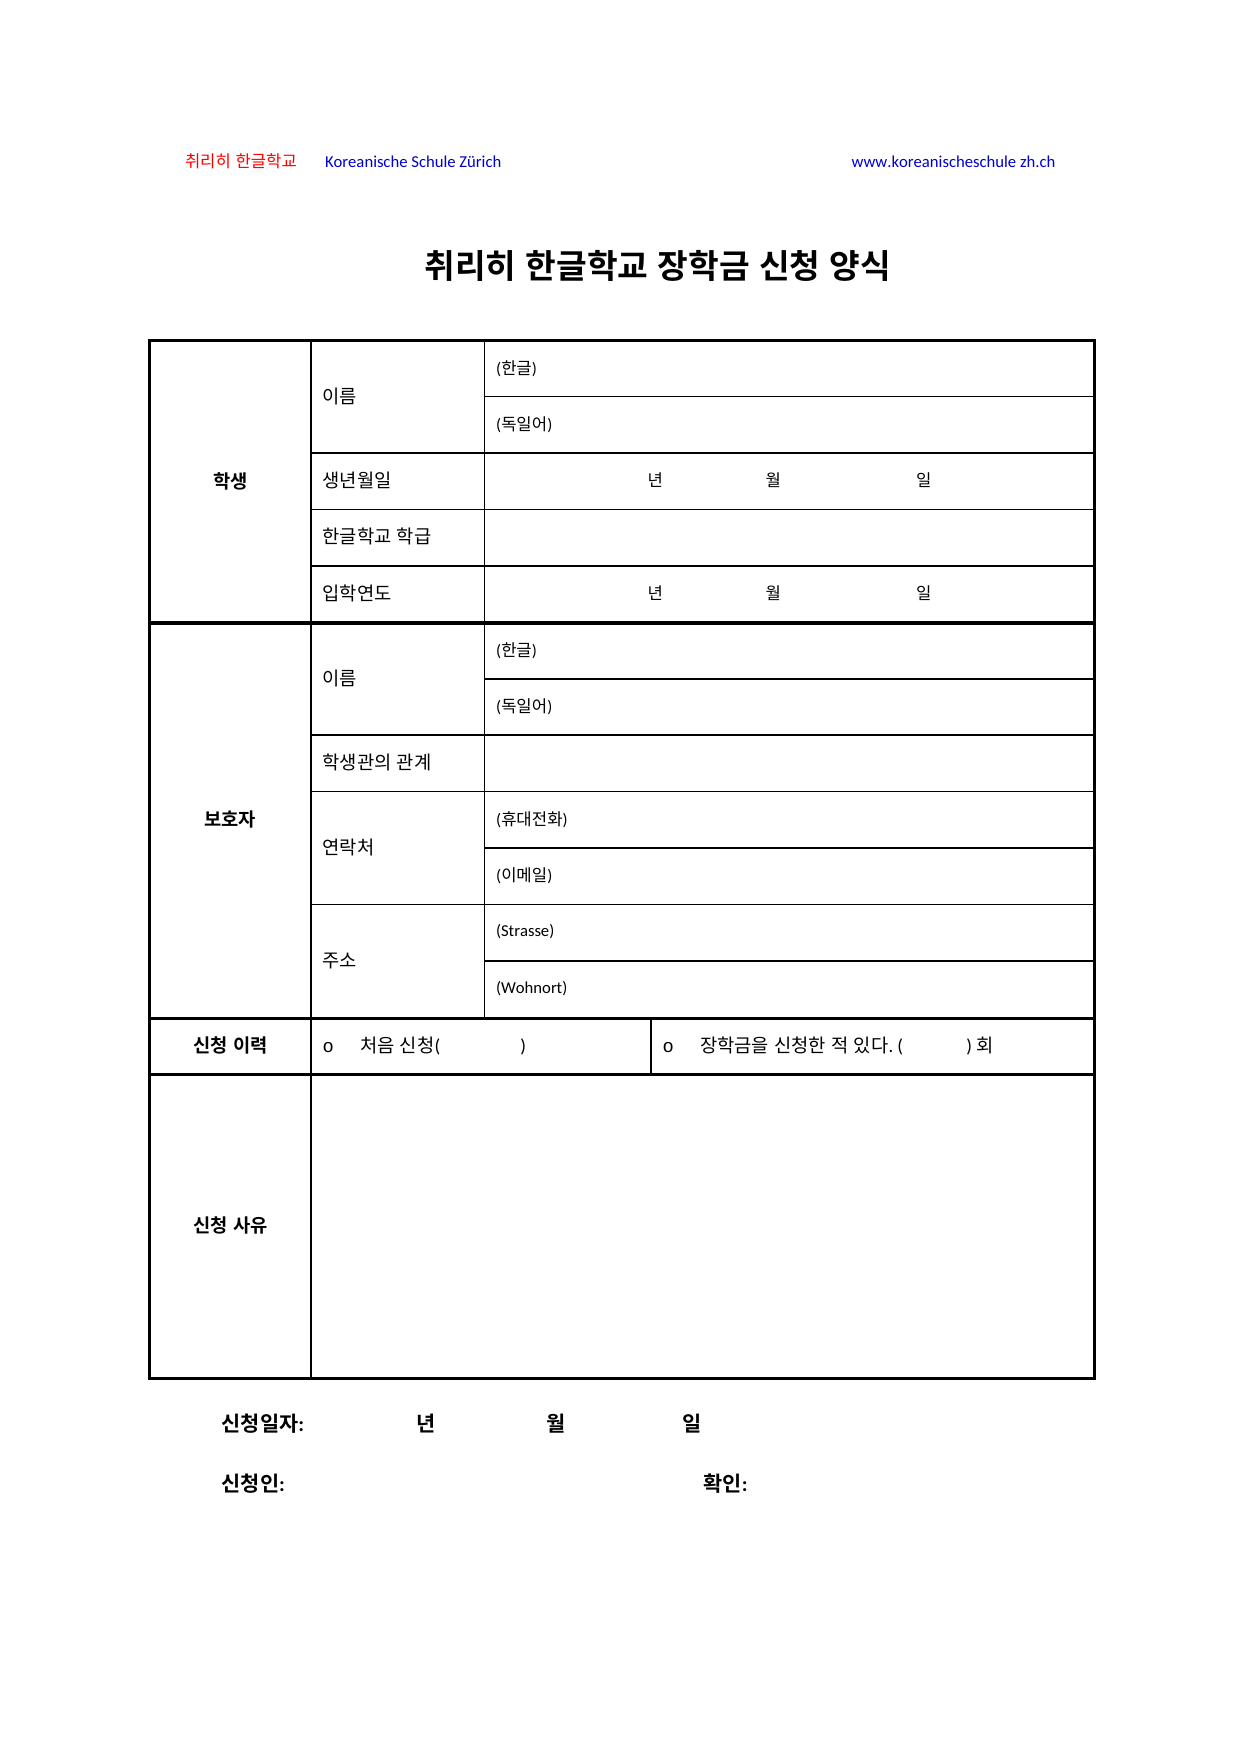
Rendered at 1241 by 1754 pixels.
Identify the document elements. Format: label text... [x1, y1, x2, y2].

table_cell 년 월 일 [485, 454, 1093, 508]
table_cell [312, 1076, 1093, 1377]
table_cell 주소 [312, 905, 484, 1017]
table_cell (Wohnort) [485, 962, 1093, 1017]
table_cell 신청 이력 [151, 1020, 310, 1073]
table_cell (한글) [485, 625, 1093, 678]
table_cell [485, 736, 1093, 791]
table_cell [485, 510, 1093, 565]
table_cell 연락처 [312, 792, 484, 904]
table_cell (독일어) [485, 397, 1093, 452]
table_cell (Strasse) [485, 905, 1093, 960]
table_cell 학생관의 관계 [312, 736, 484, 791]
table_cell 이름 [312, 625, 484, 734]
list 신청일자: 년 월 일 [221, 1407, 1093, 1437]
table_header 학생 [151, 342, 310, 621]
table_cell 입학연도 [312, 567, 484, 621]
list 신청인: 확인: [221, 1467, 1093, 1497]
table_cell (이메일) [485, 849, 1093, 904]
table_cell 생년월일 [312, 454, 484, 508]
table_cell 보호자 [151, 625, 310, 1017]
table_cell 한글학교 학급 [312, 510, 484, 565]
table_cell (독일어) [485, 680, 1093, 734]
table_cell 장학금을 신청한 적 있다. ( ) 회 [652, 1020, 1093, 1073]
table_header (한글) [485, 342, 1093, 396]
table_cell 처음 신청( ) [312, 1020, 650, 1073]
text 취리히 한글학교 Koreanische Schule Zürich www.koreanischeschule zh.ch [148, 148, 1093, 172]
table_header 이름 [312, 342, 484, 452]
table_cell (휴대전화) [485, 792, 1093, 847]
list 취리히 한글학교 장학금 신청 양식 [223, 240, 1093, 288]
table_cell 신청 사유 [151, 1076, 310, 1377]
table_cell 년 월 일 [485, 567, 1093, 621]
